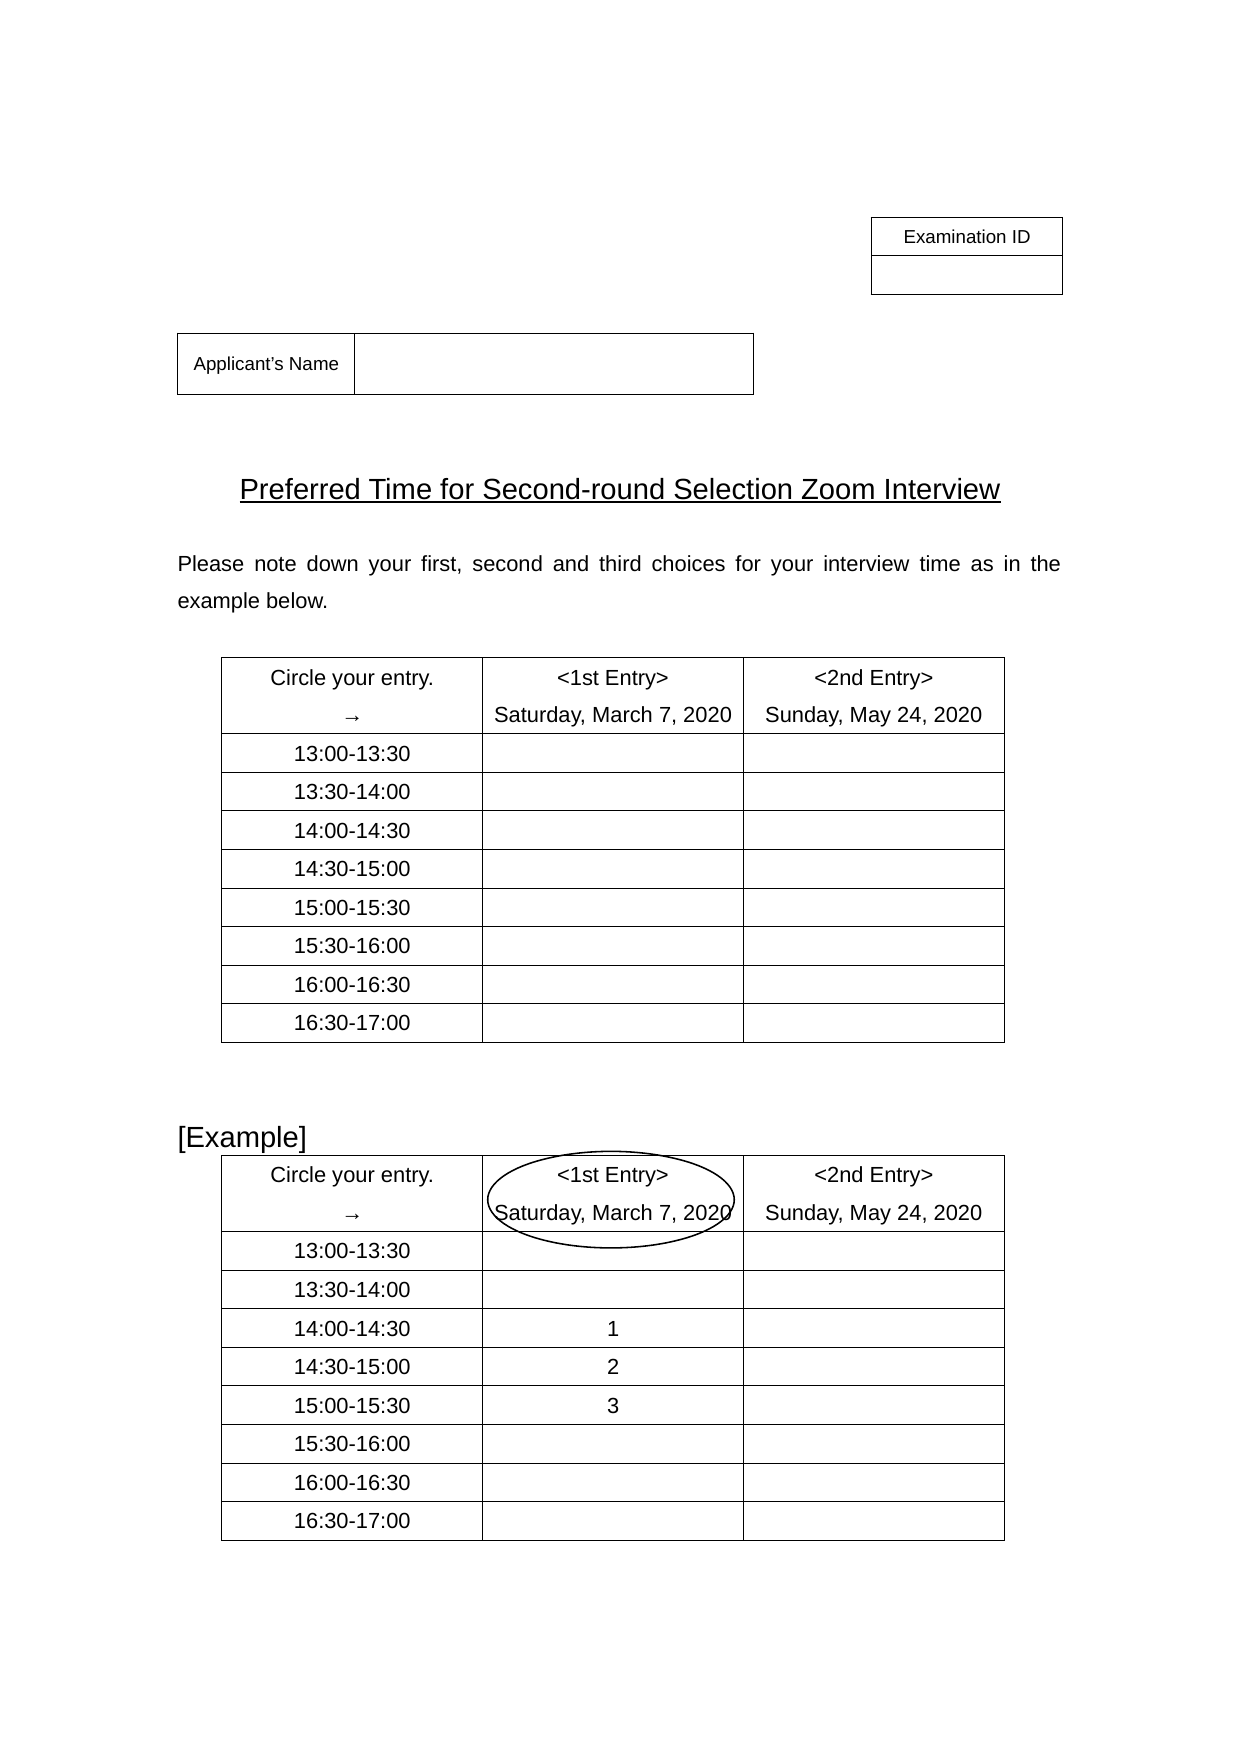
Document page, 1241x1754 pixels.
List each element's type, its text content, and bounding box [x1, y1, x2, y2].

table_cell [483, 1425, 743, 1462]
table_header Applicant’s Name [178, 334, 354, 394]
table_cell 13:30-14:00 [222, 1271, 482, 1308]
table_cell 13:00-13:30 [222, 734, 482, 772]
text [Example] [177, 1118, 1063, 1155]
table_cell [744, 734, 1004, 772]
table_cell [744, 1425, 1004, 1462]
table_cell 16:30-17:00 [222, 1004, 482, 1042]
table_header Circle your entry. → [222, 1156, 482, 1231]
table_cell [744, 1004, 1004, 1042]
table_header Circle your entry. → [222, 658, 482, 733]
table_header <1st Entry> Saturday, March 7, 2020 [489, 1156, 733, 1231]
table_cell [483, 966, 743, 1003]
table_cell [744, 773, 1004, 810]
table_cell [483, 1464, 743, 1501]
table_cell 3 [483, 1386, 743, 1424]
table_cell [744, 1309, 1004, 1347]
table_cell 16:00-16:30 [222, 966, 482, 1003]
table_cell [483, 1004, 743, 1042]
table_cell 2 [483, 1348, 743, 1385]
table_cell [744, 966, 1004, 1003]
table_cell 15:00-15:30 [222, 889, 482, 926]
table_cell 13:00-13:30 [222, 1232, 482, 1270]
table_cell 14:00-14:30 [222, 1309, 482, 1347]
table_cell [872, 256, 1062, 294]
table_cell [483, 811, 743, 849]
table_cell [744, 889, 1004, 926]
table_header <1st Entry> Saturday, March 7, 2020 [483, 1156, 549, 1231]
table_cell [483, 1271, 743, 1308]
table_header <2nd Entry> Sunday, May 24, 2020 [744, 658, 1004, 733]
table_cell [483, 850, 743, 887]
table_cell [483, 773, 743, 810]
table_cell [744, 1386, 1004, 1424]
table_header Examination ID [872, 218, 1062, 255]
table_cell [744, 1464, 1004, 1501]
table_cell 14:30-15:00 [222, 1348, 482, 1385]
table_cell [483, 927, 743, 964]
table_cell [744, 1502, 1004, 1539]
table_cell 16:30-17:00 [222, 1502, 482, 1539]
table_cell 1 [483, 1309, 743, 1347]
table_cell 15:30-16:00 [222, 927, 482, 964]
table_cell [483, 1232, 743, 1270]
table_cell [483, 734, 743, 772]
table_header <1st Entry> Saturday, March 7, 2020 [483, 658, 743, 733]
table_cell [744, 811, 1004, 849]
table_cell [483, 889, 743, 926]
table_header [355, 334, 753, 394]
table_cell [744, 927, 1004, 964]
table_cell 15:00-15:30 [222, 1386, 482, 1424]
table_cell [744, 1232, 1004, 1270]
table_cell 15:30-16:00 [222, 1425, 482, 1462]
text Please note down your first, second and third choices for your interview time as in the example below. [177, 545, 1063, 620]
table_header <2nd Entry> Sunday, May 24, 2020 [744, 1156, 1004, 1231]
table_cell 14:00-14:30 [222, 811, 482, 849]
table_header <1st Entry> Saturday, March 7, 2020 [673, 1156, 743, 1231]
table_cell 14:30-15:00 [222, 850, 482, 887]
text Preferred Time for Second-round Selection Zoom Interview [177, 470, 1063, 507]
table_cell [744, 1348, 1004, 1385]
table_cell 13:30-14:00 [222, 773, 482, 810]
table_cell [744, 1271, 1004, 1308]
table_cell [483, 1502, 743, 1539]
table_cell [744, 850, 1004, 887]
table_cell 16:00-16:30 [222, 1464, 482, 1501]
